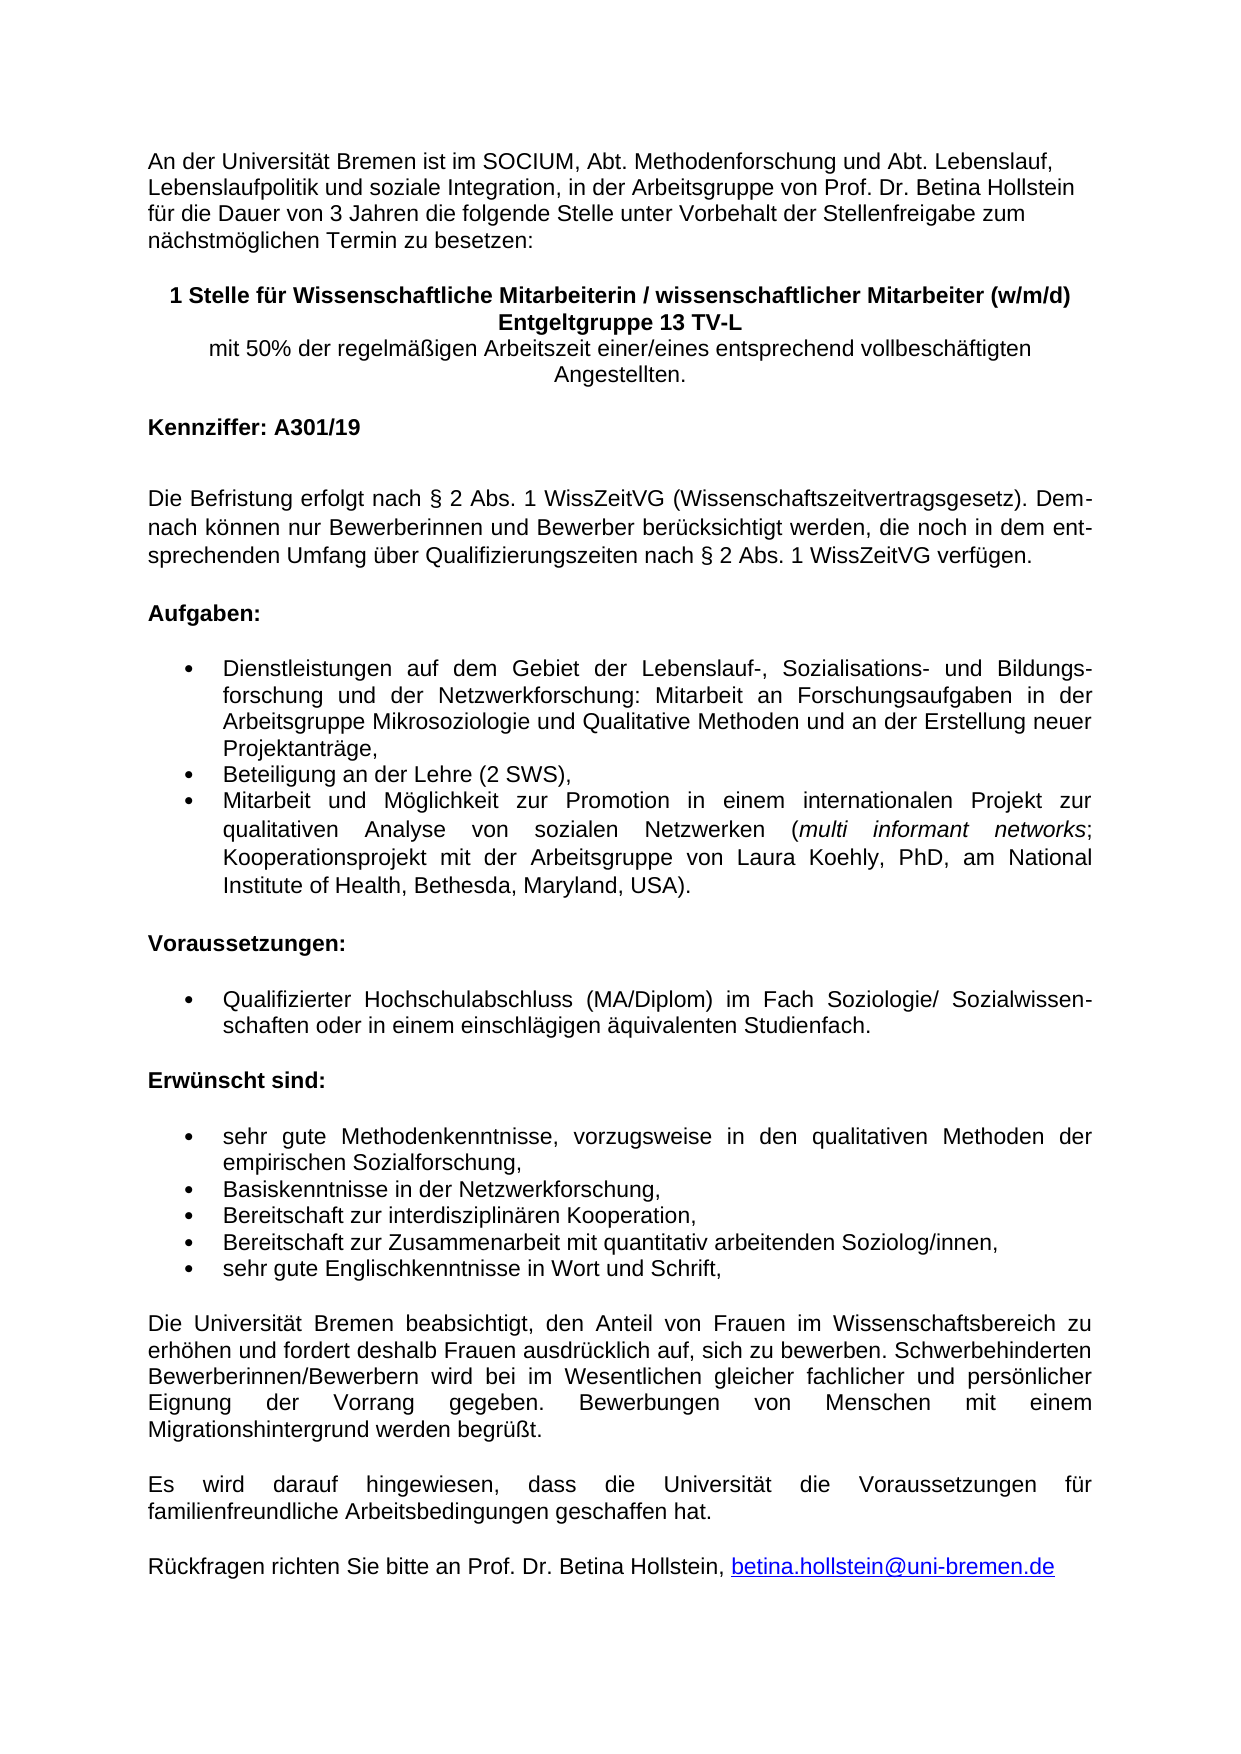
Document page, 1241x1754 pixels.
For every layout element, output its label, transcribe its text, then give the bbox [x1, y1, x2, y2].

list Mitarbeit und Möglichkeit zur Promotion in einem internationalen Projekt zur qualitativen Analyse von sozialen Netzwerken (multi informant networks; Kooperationsprojekt mit der Arbeitsgruppe von Laura Koehly, PhD, am National Institute of Health, Bethesda, Maryland, USA). [185, 787, 1093, 899]
list sehr gute Englischkenntnisse in Wort und Schrift, [185, 1255, 1093, 1281]
list Qualifizierter Hochschulabschluss (MA/Diplom) im Fach Soziologie/ Sozialwissenschaften oder in einem einschlägigen äquivalenten Studienfach. [185, 986, 1093, 1038]
list sehr gute Methodenkenntnisse, vorzugsweise in den qualitativen Methoden der empirischen Sozialforschung, [185, 1123, 1093, 1176]
text Erwünscht sind: [148, 1067, 1093, 1094]
text An der Universität Bremen ist im SOCIUM, Abt. Methodenforschung und Abt. Lebenslauf, Lebenslaufpolitik und soziale Integration, in der Arbeitsgruppe von Prof. Dr. Betina Hollstein für die Dauer von 3 Jahren die folgende Stelle unter Vorbehalt der Stellenfreigabe zum nächstmöglichen Termin zu besetzen: [148, 148, 1093, 253]
text Es wird darauf hingewiesen, dass die Universität die Voraussetzungen für familienfreundliche Arbeitsbedingungen geschaffen hat. [148, 1471, 1093, 1524]
text Die Universität Bremen beabsichtigt, den Anteil von Frauen im Wissenschaftsbereich zu erhöhen und fordert deshalb Frauen ausdrücklich auf, sich zu bewerben. Schwerbehinderten Bewerberinnen/Bewerbern wird bei im Wesentlichen gleicher fachlicher und persönlicher Eignung der Vorrang gegeben. Bewerbungen von Menschen mit einem Migrationshintergrund werden begrüßt. [148, 1310, 1093, 1442]
text Die Befristung erfolgt nach § 2 Abs. 1 WissZeitVG (Wissenschaftszeitvertragsgesetz). Demnach können nur Bewerberinnen und Bewerber berücksichtigt werden, die noch in dem entsprechenden Umfang über Qualifizierungszeiten nach § 2 Abs. 1 WissZeitVG verfügen. [148, 485, 1093, 569]
text Aufgaben: [148, 600, 1093, 626]
list Bereitschaft zur interdisziplinären Kooperation, [185, 1202, 1093, 1228]
list Bereitschaft zur Zusammenarbeit mit quantitativ arbeitenden Soziolog/innen, [185, 1228, 1093, 1255]
list Beteiligung an der Lehre (2 SWS), [185, 761, 1093, 787]
text Rückfragen richten Sie bitte an Prof. Dr. Betina Hollstein, betina.hollstein@uni-bremen.de [148, 1553, 1093, 1579]
list Dienstleistungen auf dem Gebiet der Lebenslauf-, Sozialisations- und Bildungsforschung und der Netzwerkforschung: Mitarbeit an Forschungsaufgaben in der Arbeitsgruppe Mikrosoziologie und Qualitative Methoden und an der Erstellung neuer Projektanträge, [185, 655, 1093, 761]
list Basiskenntnisse in der Netzwerkforschung, [185, 1176, 1093, 1202]
text mit 50% der regelmäßigen Arbeitszeit einer/eines entsprechend vollbeschäftigten Angestellten. [148, 335, 1093, 388]
text Voraussetzungen: [148, 930, 1093, 956]
text Kennziffer: A301/19 [148, 414, 1093, 440]
text 1 Stelle für Wissenschaftliche Mitarbeiterin / wissenschaftlicher Mitarbeiter (w/m/d) Entgeltgruppe 13 TV-L [148, 282, 1093, 335]
